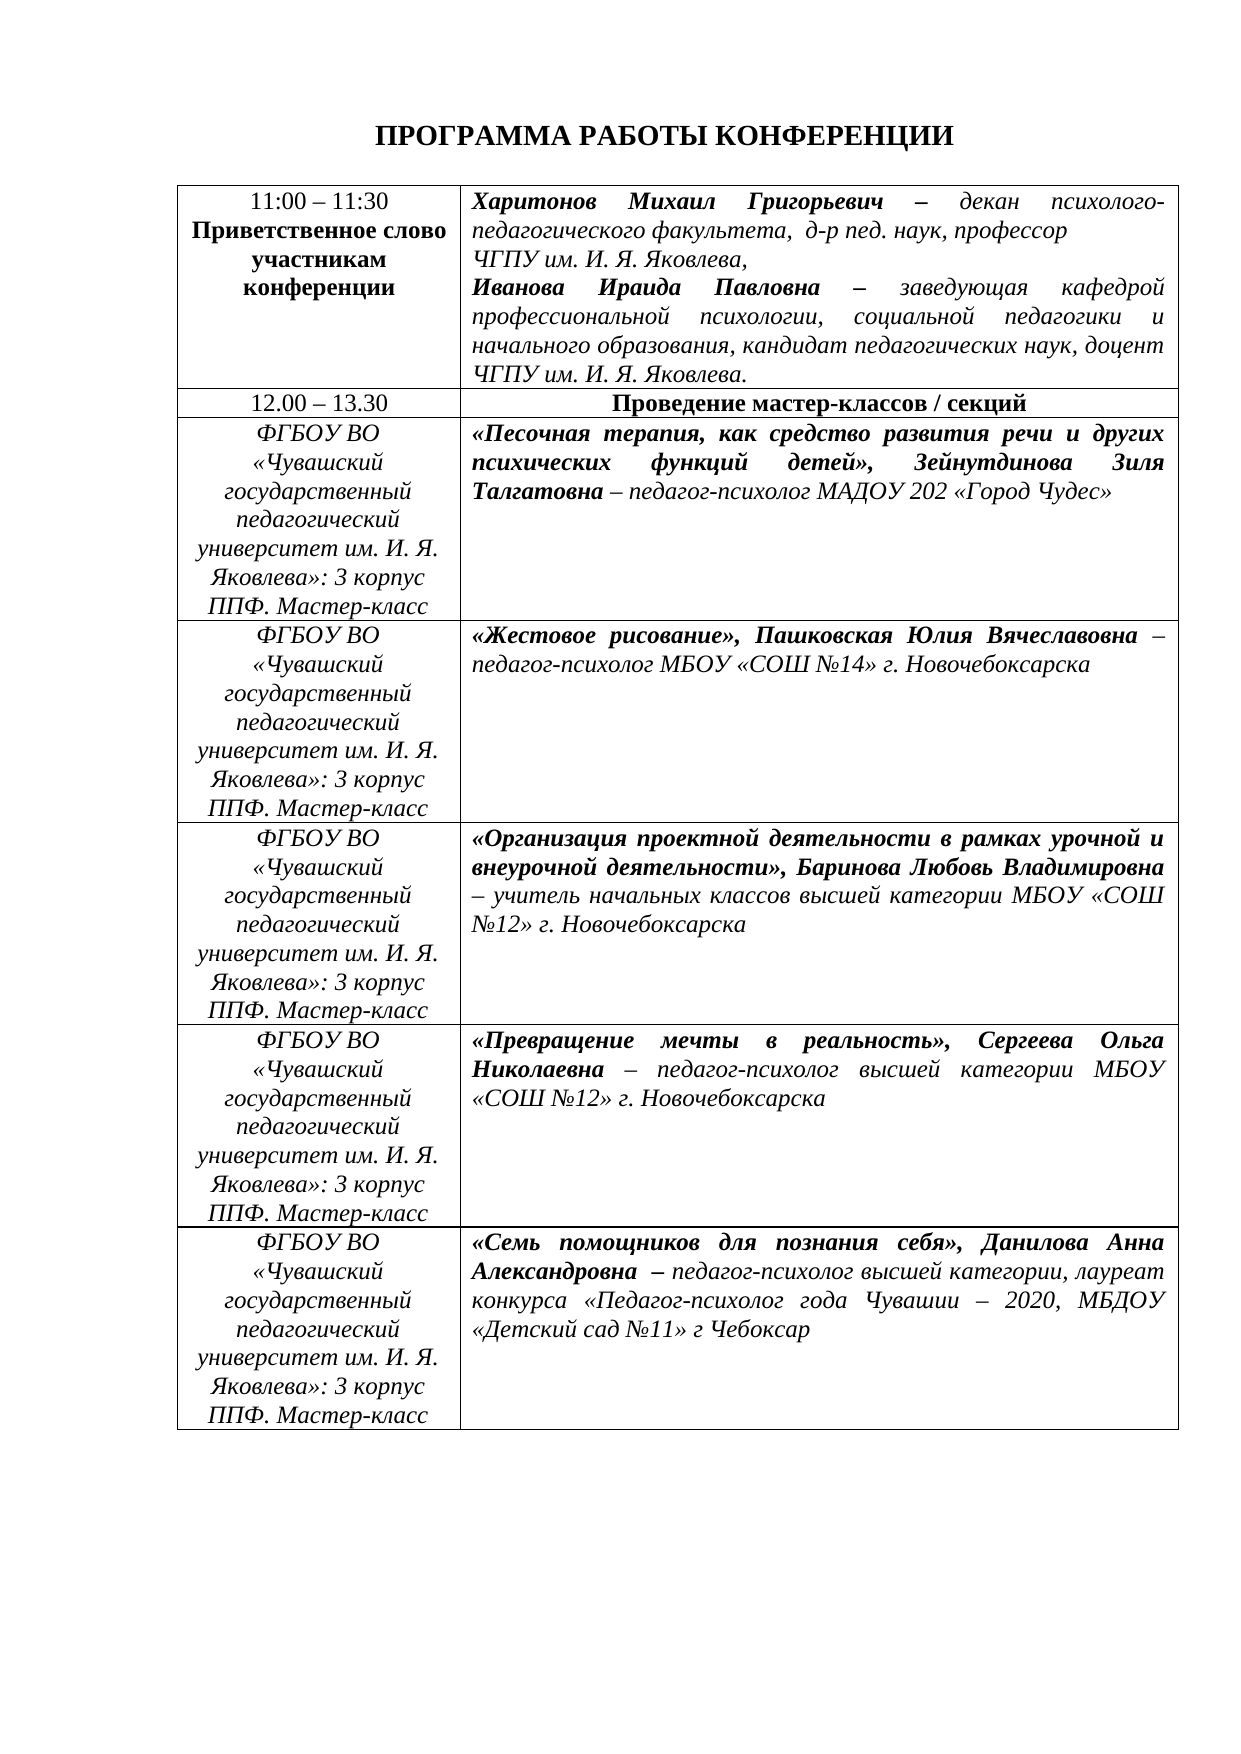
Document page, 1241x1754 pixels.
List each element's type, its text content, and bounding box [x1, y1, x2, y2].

table_cell ФГБОУ ВО «Чувашский государственный педагогический университет им. И. Я. Яковлева»: 3 корпус ППФ. Мастер-класс [178, 418, 460, 619]
table_cell «Жестовое рисование», Пашковская Юлия Вячеславовна – педагог-психолог МБОУ «СОШ №14» г. Новочебоксарска [461, 621, 1178, 822]
table_cell «Организация проектной деятельности в рамках урочной и внеурочной деятельности», Баринова Любовь Владимировна – учитель начальных классов высшей категории МБОУ «СОШ №12» г. Новочебоксарска [461, 823, 1178, 1024]
table_cell 12.00 – 13.30 [178, 389, 460, 417]
table_cell ФГБОУ ВО «Чувашский государственный педагогический университет им. И. Я. Яковлева»: 3 корпус ППФ. Мастер-класс [178, 1228, 460, 1429]
table_cell «Семь помощников для познания себя», Данилова Анна Александровна – педагог-психолог высшей категории, лауреат конкурса «Педагог-психолог года Чувашии – 2020, МБДОУ «Детский сад №11» г Чебоксар [461, 1228, 1178, 1429]
table_cell ФГБОУ ВО «Чувашский государственный педагогический университет им. И. Я. Яковлева»: 3 корпус ППФ. Мастер-класс [178, 621, 460, 822]
table_header Харитонов Михаил Григорьевич – декан психолого-педагогического факультета, д-р пед. наук, профессор ЧГПУ им. И. Я. Яковлева, Иванова Ираида Павловна – заведующая кафедрой профессиональной психологии, социальной педагогики и начального образования, кандидат педагогических наук, доцент ЧГПУ им. И. Я. Яковлева. [461, 186, 1178, 387]
table_cell «Песочная терапия, как средство развития речи и других психических функций детей», Зейнутдинова Зиля Талгатовна – педагог-психолог МАДОУ 202 «Город Чудес» [461, 418, 1178, 619]
table_cell ФГБОУ ВО «Чувашский государственный педагогический университет им. И. Я. Яковлева»: 3 корпус ППФ. Мастер-класс [178, 823, 460, 1024]
text программа работы конференции [177, 118, 1152, 152]
table_cell Проведение мастер-классов / секций [461, 389, 1178, 417]
table_header 11:00 – 11:30 Приветственное слово участникам конференции [178, 186, 460, 387]
table_cell ФГБОУ ВО «Чувашский государственный педагогический университет им. И. Я. Яковлева»: 3 корпус ППФ. Мастер-класс [178, 1025, 460, 1226]
table_cell «Превращение мечты в реальность», Сергеева Ольга Николаевна – педагог-психолог высшей категории МБОУ «СОШ №12» г. Новочебоксарска [461, 1025, 1178, 1226]
